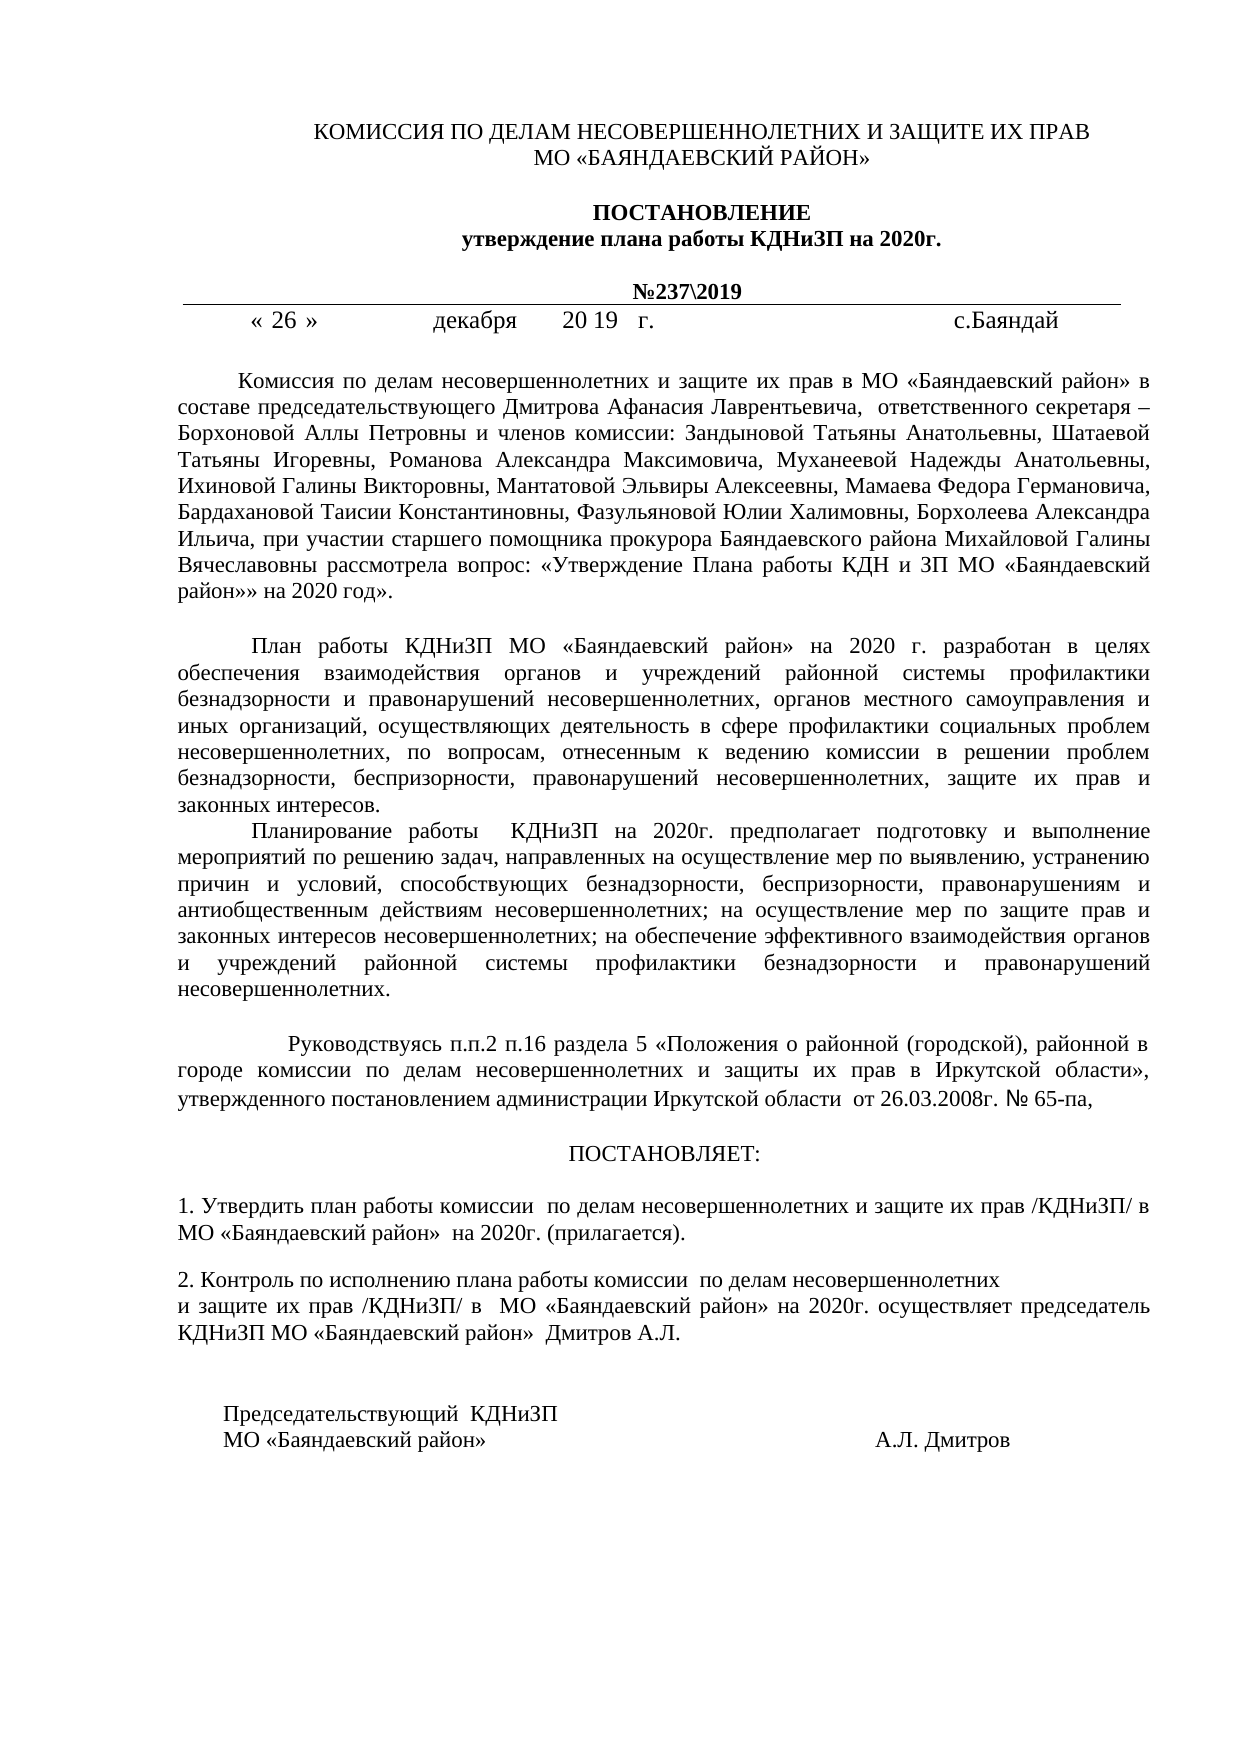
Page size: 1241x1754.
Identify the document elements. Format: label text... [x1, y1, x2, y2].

table_cell с.Баяндай [866, 304, 1146, 338]
text и защите их прав /КДНиЗП/ в МО «Баяндаевский район» на 2020г. осуществляет председатель КДНиЗП МО «Баяндаевский район» Дмитров А.Л. [177, 1292, 1152, 1345]
table_cell г. [635, 305, 866, 338]
table_cell 19 [590, 305, 635, 338]
text ПОСТАНОВЛЕНИЕ [177, 199, 1226, 225]
text 1. Утвердить план работы комиссии по делам несовершеннолетних и защите их прав /КДНиЗП/ в МО «Баяндаевский район» на 2020г. (прилагается). [177, 1193, 1152, 1245]
text утверждение плана работы КДНиЗП на 2020г. [177, 225, 1226, 252]
text 2. Контроль по исполнению плана работы комиссии по делам несовершеннолетних [177, 1266, 1152, 1292]
table_cell 20 [558, 305, 590, 338]
text Планирование работы КДНиЗП на 2020г. предполагает подготовку и выполнение мероприятий по решению задач, направленных на осуществление мер по выявлению, устранению причин и условий, способствующих безнадзорности, беспризорности, правонарушениям и антиобщественным действиям несовершеннолетних; на осуществление мер по защите прав и законных интересов несовершеннолетних; на обеспечение эффективного взаимодействия органов и учреждений районной системы профилактики безнадзорности и правонарушений несовершеннолетних. [177, 817, 1152, 1002]
table_cell декабря [392, 305, 558, 338]
text План работы КДНиЗП МО «Баяндаевский район» на 2020 г. разработан в целях обеспечения взаимодействия органов и учреждений районной системы профилактики безнадзорности и правонарушений несовершеннолетних, органов местного самоуправления и иных организаций, осуществляющих деятельность в сфере профилактики социальных проблем несовершеннолетних, по вопросам, отнесенным к ведению комиссии в решении проблем безнадзорности, беспризорности, правонарушений несовершеннолетних, защите их прав и законных интересов. [177, 633, 1152, 817]
text МО «БАЯНДАЕВСКИЙ РАЙОН» [177, 144, 1226, 171]
text Комиссия по делам несовершеннолетних и защите их прав в МО «Баяндаевский район» в составе председательствующего Дмитрова Афанасия Лаврентьевича, ответственного секретаря – Борхоновой Аллы Петровны и членов комиссии: Зандыновой Татьяны Анатольевны, Шатаевой Татьяны Игоревны, Романова Александра Максимовича, Муханеевой Надежды Анатольевны, Ихиновой Галины Викторовны, Мантатовой Эльвиры Алексеевны, Мамаева Федора Германовича, Бардахановой Таисии Константиновны, Фазульяновой Юлии Халимовны, Борхолеева Александра Ильича, при участии старшего помощника прокурора Баяндаевского района Михайловой Галины Вячеславовны рассмотрела вопрос: «Утверждение Плана работы КДН и ЗП МО «Баяндаевский район»» на 2020 год». [177, 367, 1152, 604]
text ПОСТАНОВЛЯЕТ: [177, 1140, 1152, 1166]
table_cell 26 [265, 305, 302, 338]
table_cell » [303, 305, 392, 338]
text Председательствующий КДНиЗП [177, 1399, 1152, 1426]
text МО «Баяндаевский район» А.Л. Дмитров [177, 1426, 1152, 1452]
table_cell « [183, 305, 265, 338]
text Руководствуясь п.п.2 п.16 раздела 5 «Положения о районной (городской), районной в городе комиссии по делам несовершеннолетних и защиты их прав в Иркутской области», утвержденного постановлением администрации Иркутской области от 26.03.2008г. № 65-па, [177, 1029, 1152, 1113]
table_header №237\2019 [183, 252, 1121, 304]
text КОМИССИЯ ПО ДЕЛАМ НЕСОВЕРШЕННОЛЕТНИХ И ЗАЩИТЕ ИХ ПРАВ [177, 118, 1226, 144]
